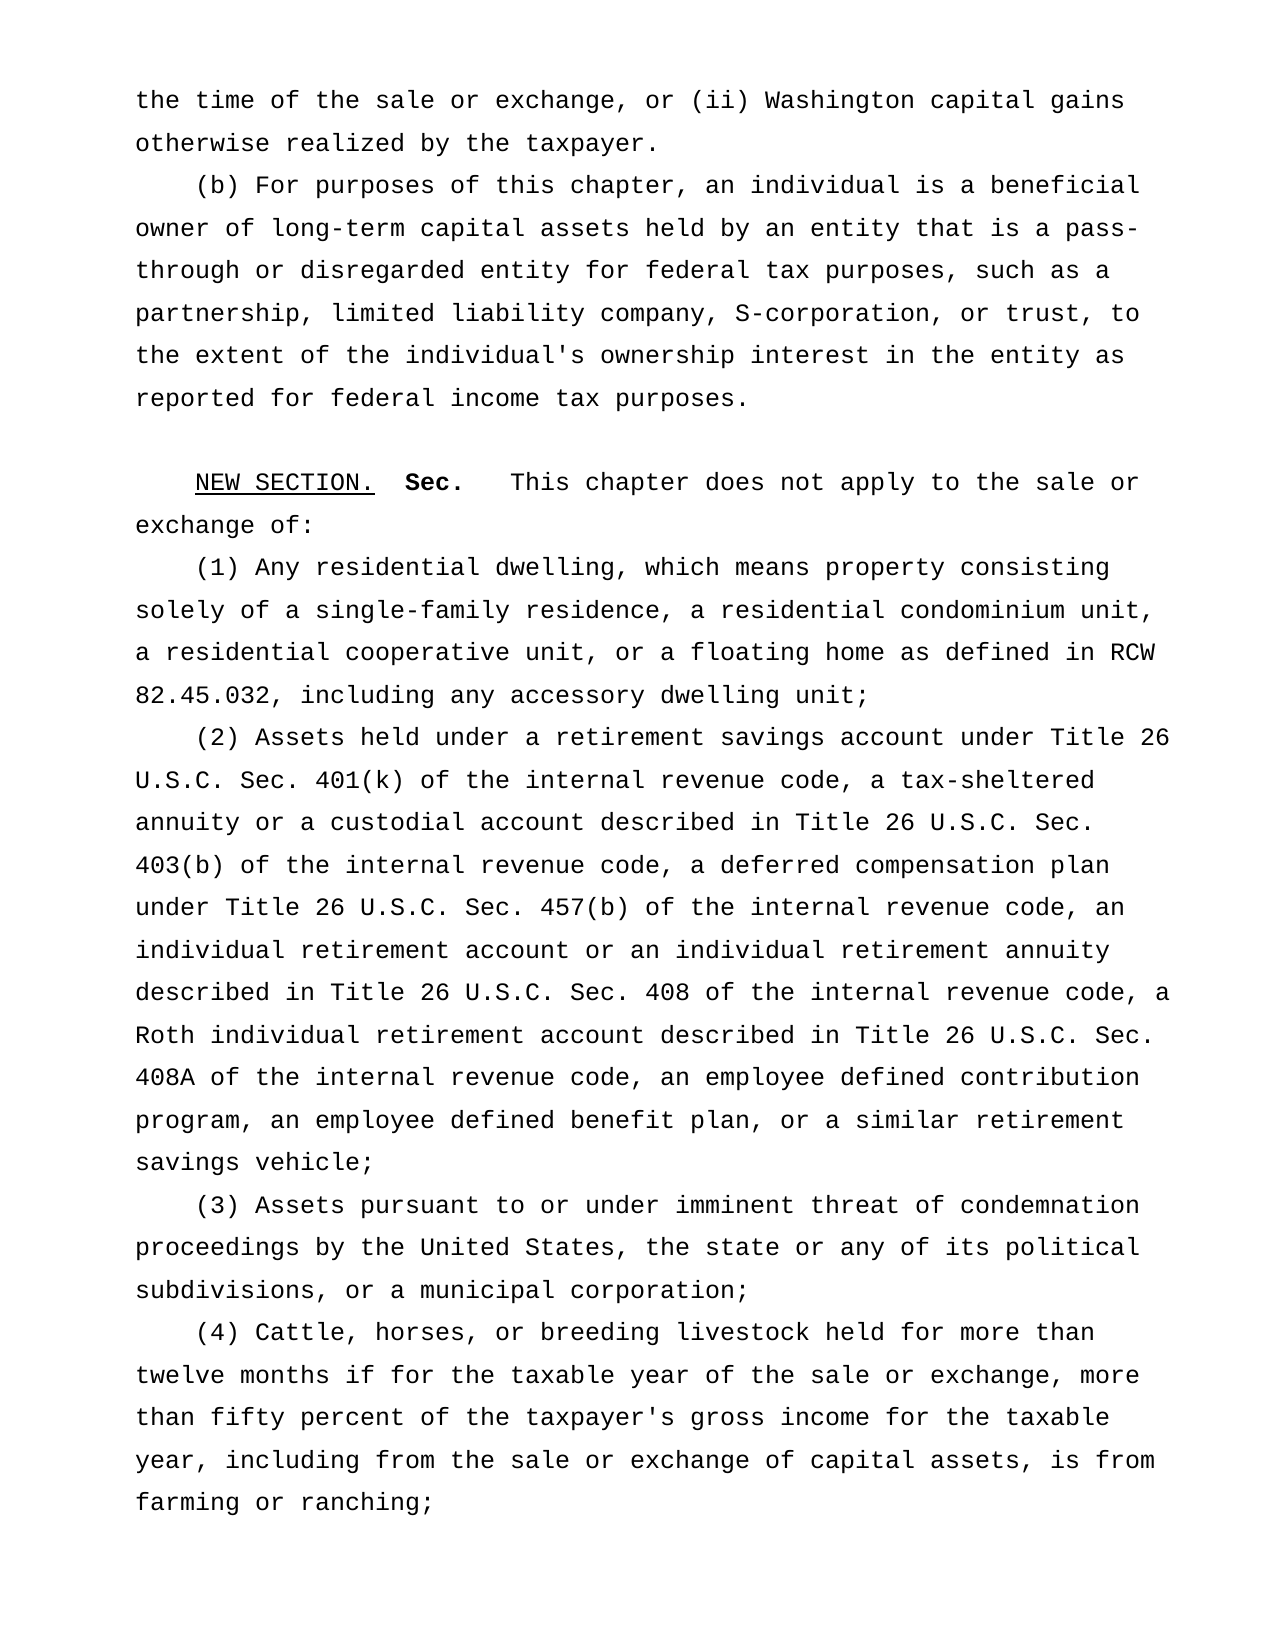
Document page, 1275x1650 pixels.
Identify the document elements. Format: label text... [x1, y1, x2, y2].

text (4) Cattle, horses, or breeding livestock held for more than twelve months if for the taxable year of the sale or exchange, more than fifty percent of the taxpayer's gross income for the taxable year, including from the sale or exchange of capital assets, is from farming or ranching; [135, 1307, 1170, 1519]
text NEW SECTION. Sec. This chapter does not apply to the sale or exchange of: [135, 457, 1170, 542]
text (b) For purposes of this chapter, an individual is a beneficial owner of long-term capital assets held by an entity that is a pass-through or disregarded entity for federal tax purposes, such as a partnership, limited liability company, S-corporation, or trust, to the extent of the individual's ownership interest in the entity as reported for federal income tax purposes. [135, 160, 1170, 415]
text (2) Assets held under a retirement savings account under Title 26 U.S.C. Sec. 401(k) of the internal revenue code, a tax-sheltered annuity or a custodial account described in Title 26 U.S.C. Sec. 403(b) of the internal revenue code, a deferred compensation plan under Title 26 U.S.C. Sec. 457(b) of the internal revenue code, an individual retirement account or an individual retirement annuity described in Title 26 U.S.C. Sec. 408 of the internal revenue code, a Roth individual retirement account described in Title 26 U.S.C. Sec. 408A of the internal revenue code, an employee defined contribution program, an employee defined benefit plan, or a similar retirement savings vehicle; [135, 712, 1170, 1179]
text (3) Assets pursuant to or under imminent threat of condemnation proceedings by the United States, the state or any of its political subdivisions, or a municipal corporation; [135, 1179, 1170, 1307]
text (1) Any residential dwelling, which means property consisting solely of a single-family residence, a residential condominium unit, a residential cooperative unit, or a floating home as defined in RCW 82.45.032, including any accessory dwelling unit; [135, 542, 1170, 712]
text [135, 75, 1170, 160]
